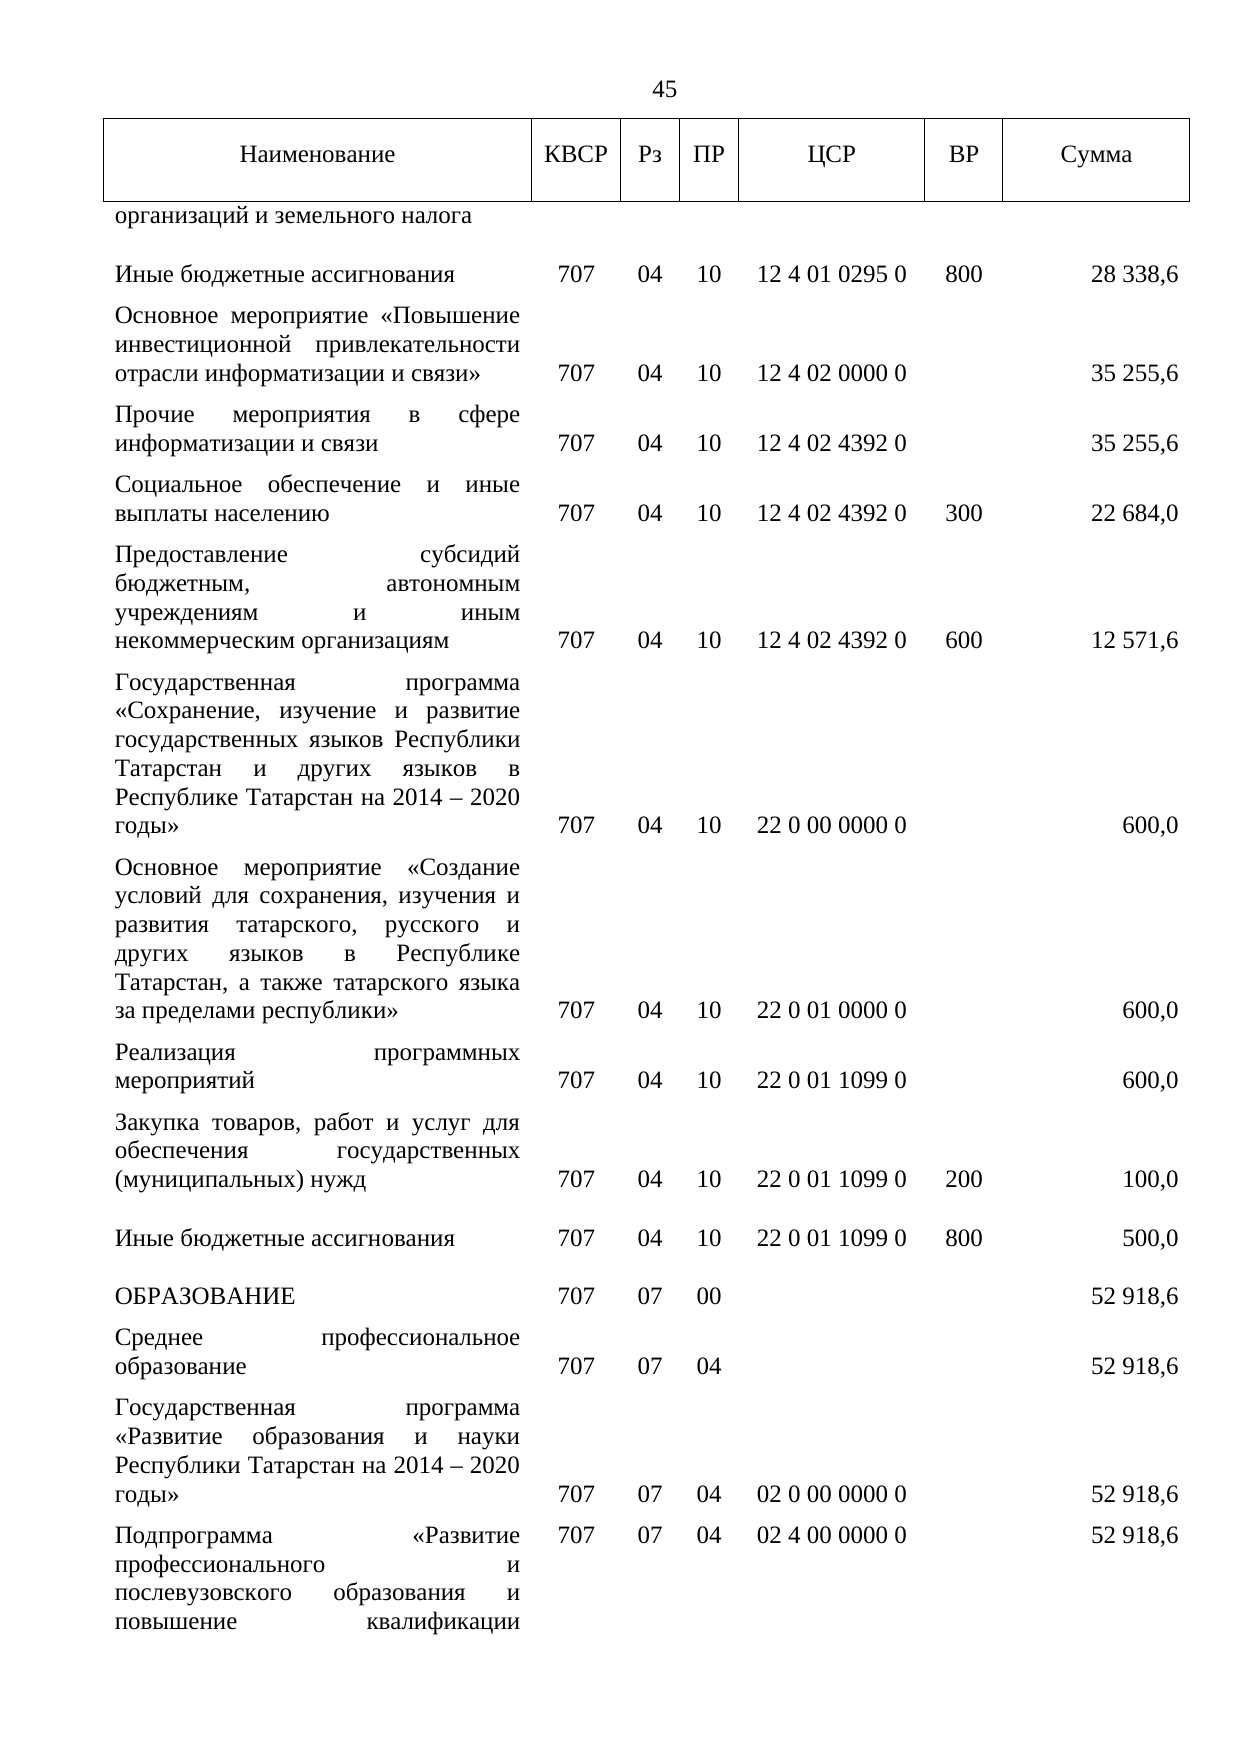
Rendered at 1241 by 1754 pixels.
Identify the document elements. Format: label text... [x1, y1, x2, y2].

table_header Сумма [1003, 119, 1189, 201]
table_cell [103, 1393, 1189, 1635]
table_header Наименование [104, 119, 531, 201]
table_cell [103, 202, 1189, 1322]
table_header КВСР [532, 119, 620, 201]
table_header Рз [621, 119, 679, 201]
table_header ВР [925, 119, 1002, 201]
table_header ПР [680, 119, 738, 201]
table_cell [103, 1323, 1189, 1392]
table_header ЦСР [739, 119, 924, 201]
